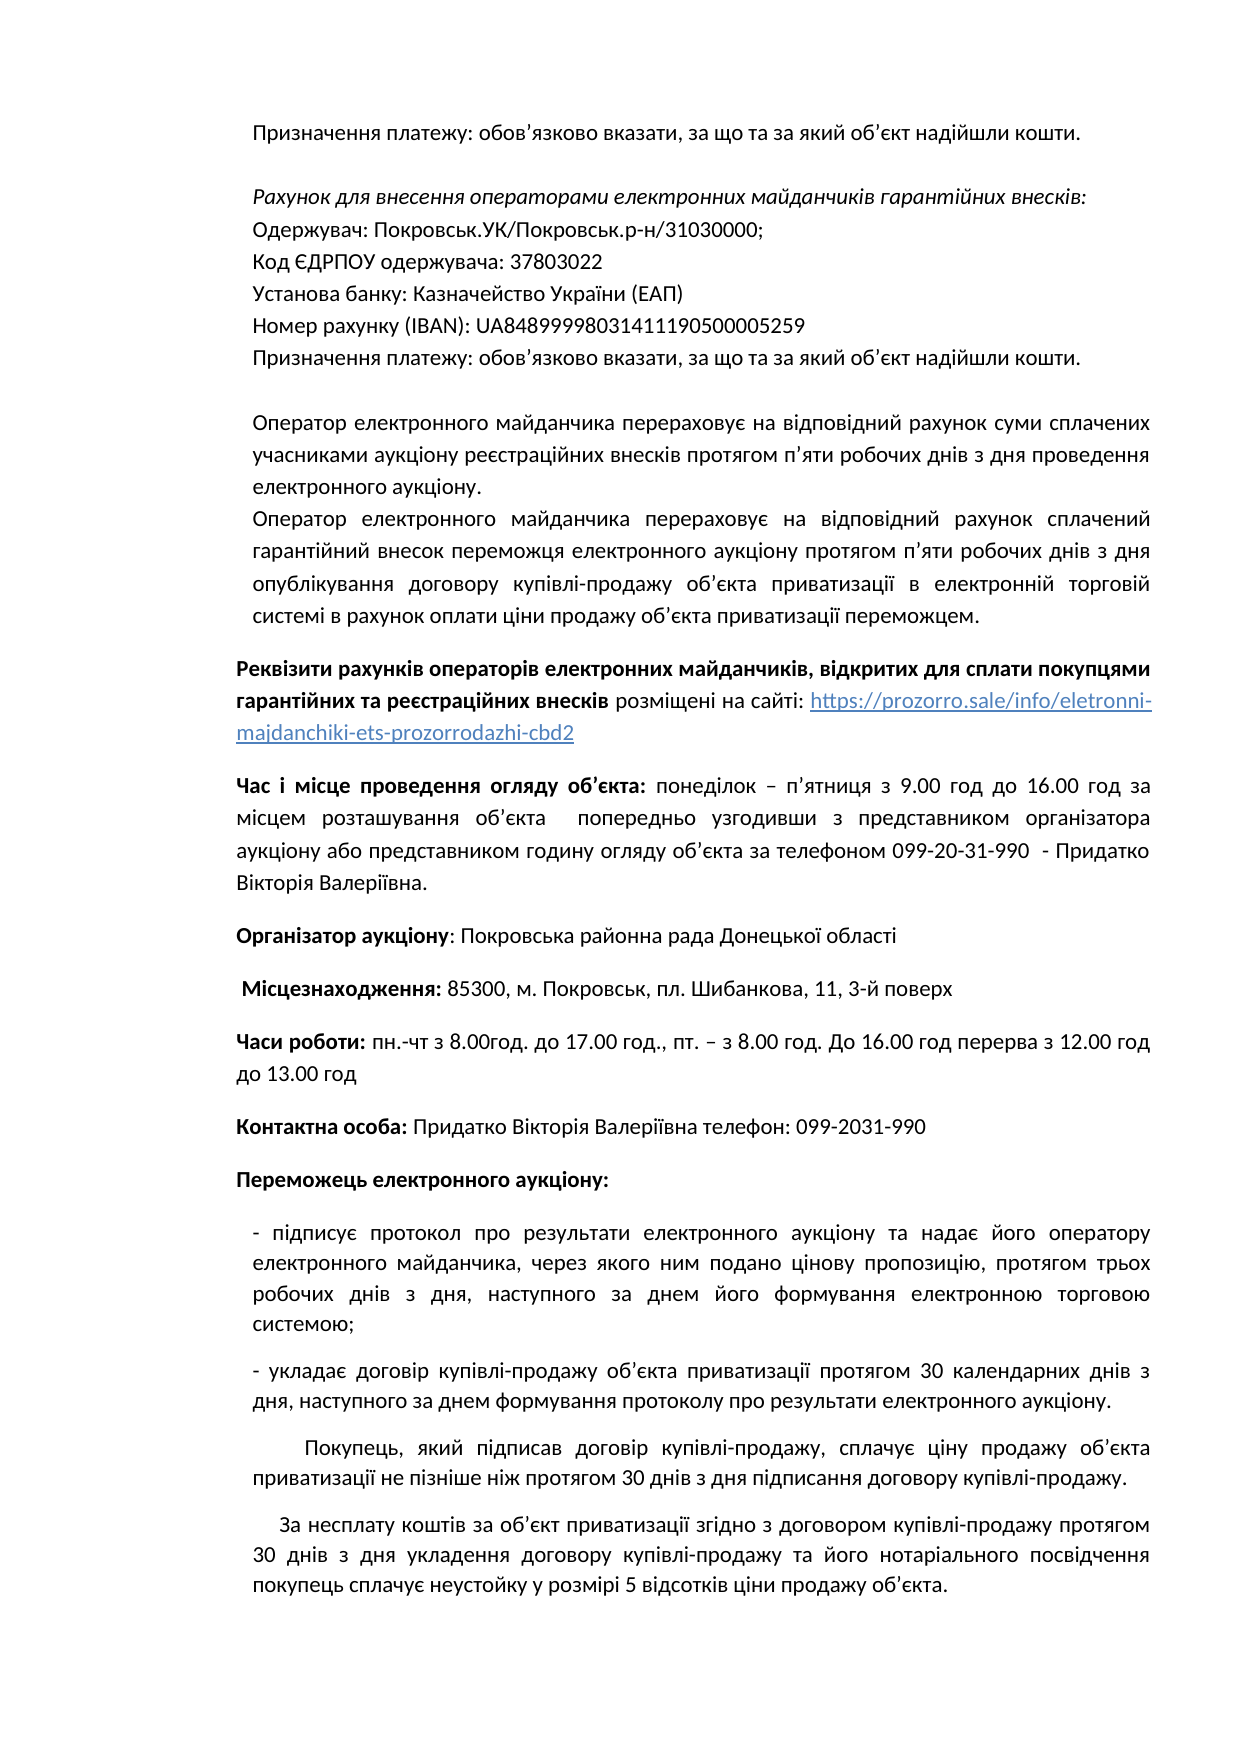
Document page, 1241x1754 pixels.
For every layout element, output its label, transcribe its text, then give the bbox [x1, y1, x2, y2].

text Часи роботи: пн.-чт з 8.00год. до 17.00 год., пт. – з 8.00 год. До 16.00 год перерва з 12.00 год до 13.00 год [236, 1027, 1152, 1087]
list Установа банку: Казначейство України (ЕАП) [252, 279, 1152, 307]
text Місцезнаходження: 85300, м. Покровськ, пл. Шибанкова, 11, 3-й поверх [236, 974, 1152, 1002]
list Номер рахунку (IBAN): UA84899998031411190500005259 [252, 311, 1152, 339]
list Одержувач: Покровськ.УК/Покровськ.р-н/31030000; [252, 215, 1152, 243]
text - укладає договір купівлі-продажу об’єкта приватизації протягом 30 календарних днів з дня, наступного за днем формування протоколу про результати електронного аукціону. [252, 1356, 1152, 1414]
text Час і місце проведення огляду об’єкта: понеділок – п’ятниця з 9.00 год до 16.00 год за місцем розташування об’єкта попередньо узгодивши з представником організатора аукціону або представником годину огляду об’єкта за телефоном 099-20-31-990 - Придатко Вікторія Валеріївна. [236, 771, 1152, 896]
text Покупець, який підписав договір купівлі-продажу, сплачує ціну продажу об’єкта приватизації не пізніше ніж протягом 30 днів з дня підписання договору купівлі-продажу. [252, 1433, 1152, 1491]
list Оператор електронного майданчика перераховує на відповідний рахунок сплачений гарантійний внесок переможця електронного аукціону протягом п’яти робочих днів з дня опублікування договору купівлі-продажу об’єкта приватизації в електронній торговій системі в рахунок оплати ціни продажу об’єкта приватизації переможцем. [252, 504, 1152, 629]
list Призначення платежу: обов’язково вказати, за що та за який об’єкт надійшли кошти. [252, 343, 1152, 371]
list Оператор електронного майданчика перераховує на відповідний рахунок суми сплачених учасниками аукціону реєстраційних внесків протягом п’яти робочих днів з дня проведення електронного аукціону. [252, 408, 1152, 500]
text Переможець електронного аукціону: [236, 1165, 1152, 1193]
text - підписує протокол про результати електронного аукціону та надає його оператору електронного майданчика, через якого ним подано цінову пропозицію, протягом трьох робочих днів з дня, наступного за днем його формування електронною торговою системою; [252, 1218, 1152, 1337]
text Організатор аукціону: Покровська районна рада Донецької області [236, 921, 1152, 949]
text Реквізити рахунків операторів електронних майданчиків, відкритих для сплати покупцями гарантійних та реєстраційних внесків розміщені на сайті: https://prozorro.sale/info/eletronni-majdanchiki-ets-prozorrodazhi-cbd2 [236, 654, 1152, 746]
text Контактна особа: Придатко Вікторія Валеріївна телефон: 099-2031-990 [236, 1112, 1152, 1140]
list Призначення платежу: обов’язково вказати, за що та за який об’єкт надійшли кошти. [252, 118, 1152, 146]
list Код ЄДРПОУ одержувача: 37803022 [252, 247, 1152, 275]
list Рахунок для внесення операторами електронних майданчиків гарантійних внесків: [252, 182, 1152, 211]
text За несплату коштів за об’єкт приватизації згідно з договором купівлі-продажу протягом 30 днів з дня укладення договору купівлі-продажу та його нотаріального посвідчення покупець сплачує неустойку у розмірі 5 відсотків ціни продажу об’єкта. [252, 1510, 1152, 1598]
